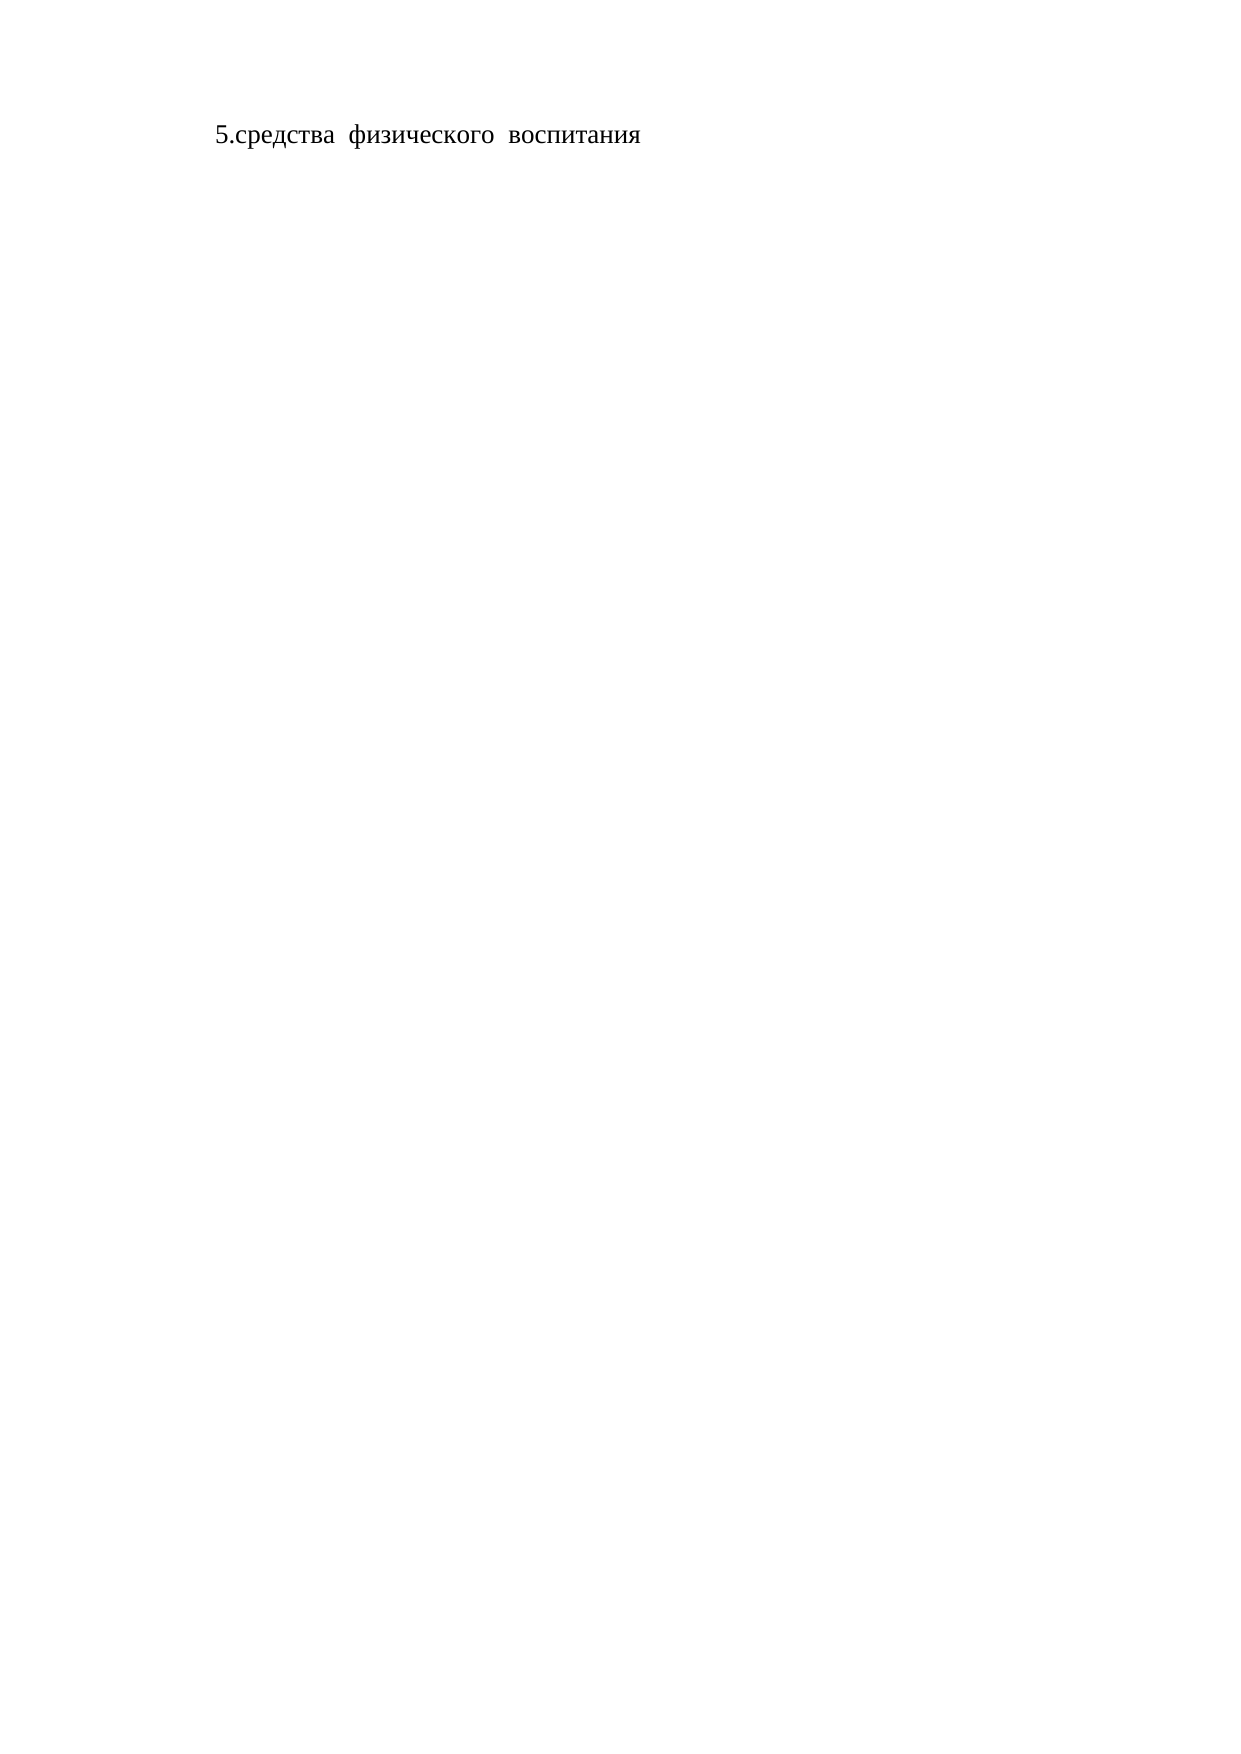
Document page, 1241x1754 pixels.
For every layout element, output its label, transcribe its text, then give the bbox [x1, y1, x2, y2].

text 5.средства физического воспитания [215, 118, 1152, 149]
